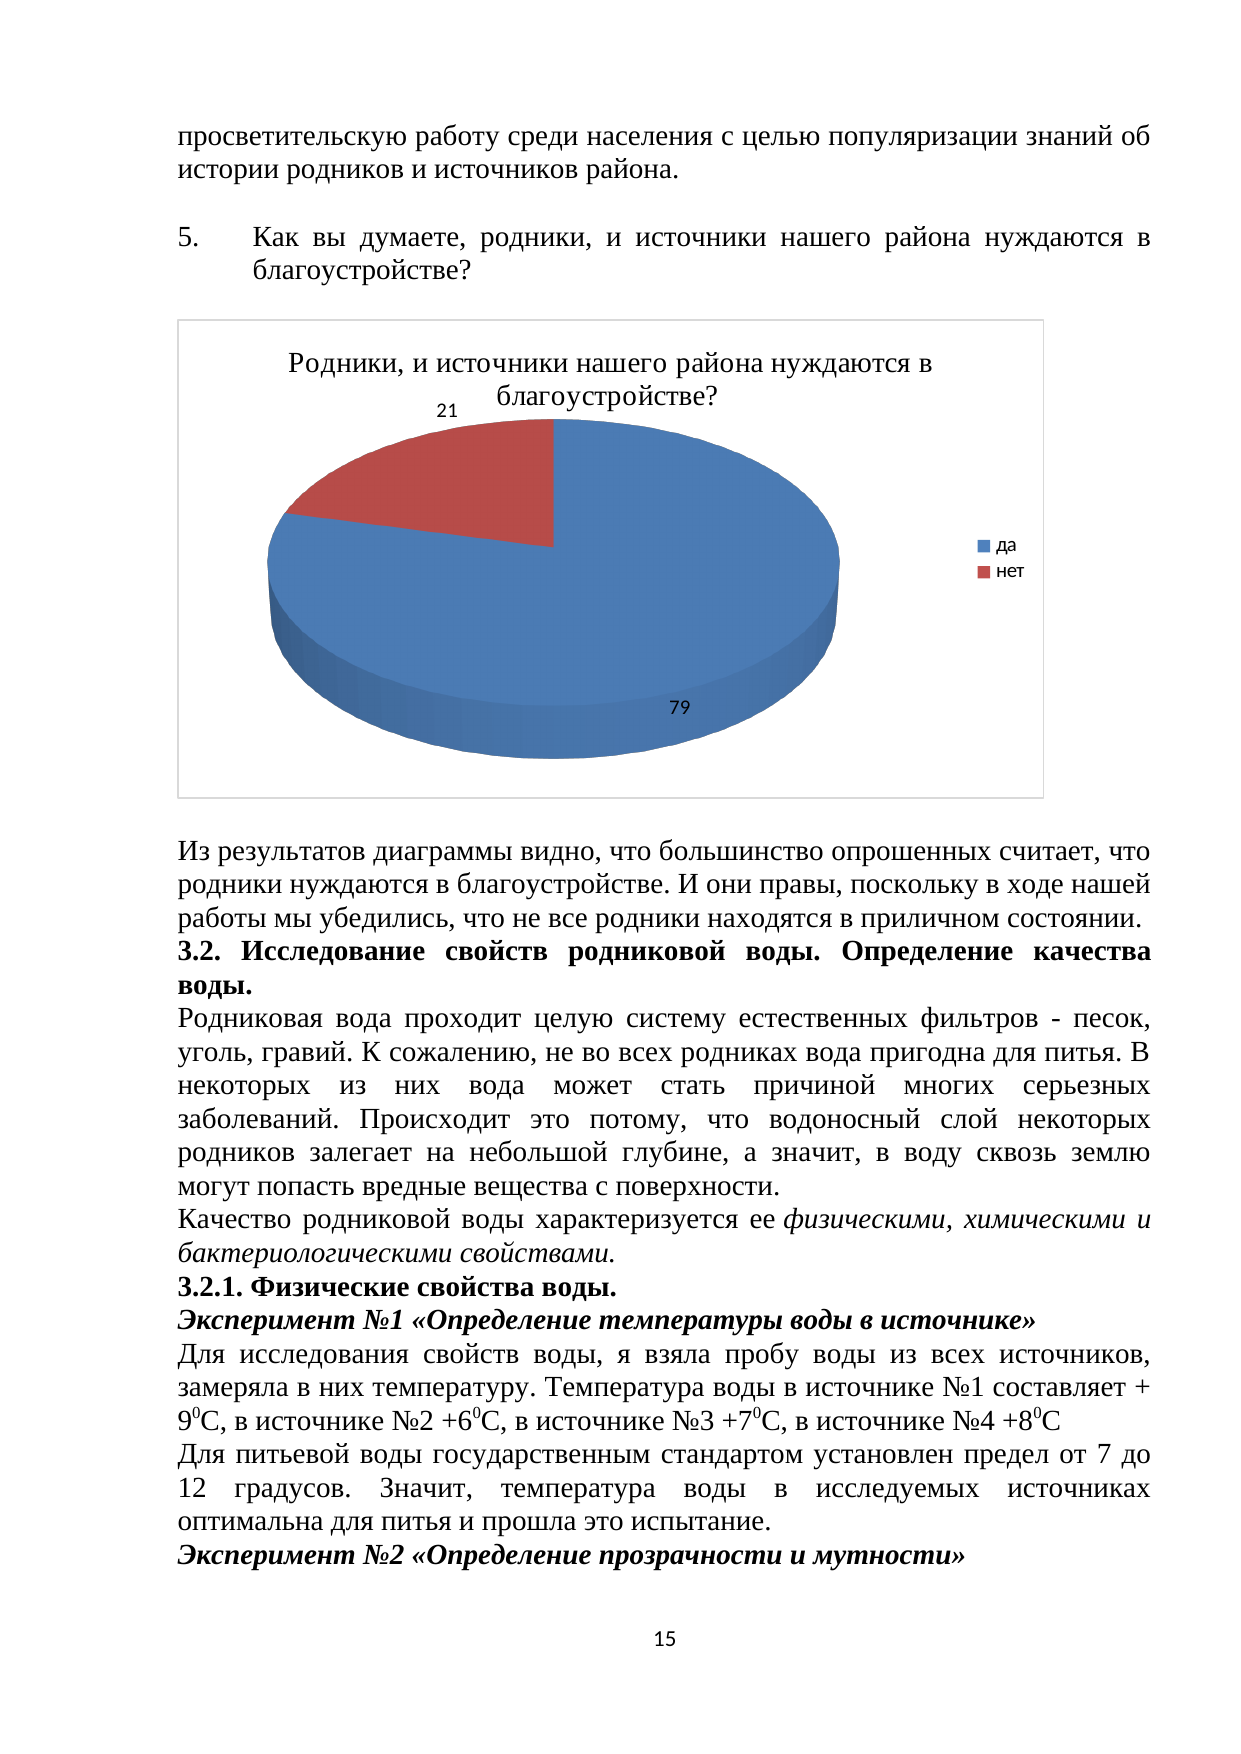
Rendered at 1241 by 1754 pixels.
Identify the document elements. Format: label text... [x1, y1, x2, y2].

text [177, 118, 1152, 185]
list Как вы думаете, родники, и источники нашего района нуждаются в благоустройстве? [177, 219, 1152, 286]
text Из результатов диаграммы видно, что большинство опрошенных считает, что родники нуждаются в благоустройстве. И они правы, поскольку в ходе нашей работы мы убедились, что не все родники находятся в приличном состоянии. [177, 833, 1152, 933]
text Эксперимент №2 «Определение прозрачности и мутности» [177, 1537, 1152, 1571]
text 3.2. Исследование свойств родниковой воды. Определение качества воды. [177, 933, 1152, 1000]
text Для исследования свойств воды, я взяла пробу воды из всех источников, замеряла в них температуру. Температура воды в источнике №1 составляет + 90С, в источнике №2 +60С, в источнике №3 +70С, в источнике №4 +80С [177, 1336, 1152, 1436]
text 3.2.1. Физические свойства воды. [177, 1269, 1152, 1302]
text Качество родниковой воды характеризуется ее физическими, химическими и бактериологическими свойствами. [177, 1202, 1152, 1269]
text Для питьевой воды государственным стандартом установлен предел от 7 до 12 градусов. Значит, температура воды в исследуемых источниках оптимальна для питья и прошла это испытание. [177, 1436, 1152, 1537]
text Эксперимент №1 «Определение температуры воды в источнике» [177, 1302, 1152, 1336]
text Родниковая вода проходит целую систему естественных фильтров - песок, уголь, гравий. К сожалению, не во всех родниках вода пригодна для питья. В некоторых из них вода может стать причиной многих серьезных заболеваний. Происходит это потому, что водоносный слой некоторых родников залегает на небольшой глубине, а значит, в воду сквозь землю могут попасть вредные вещества с поверхности. [177, 1000, 1152, 1202]
